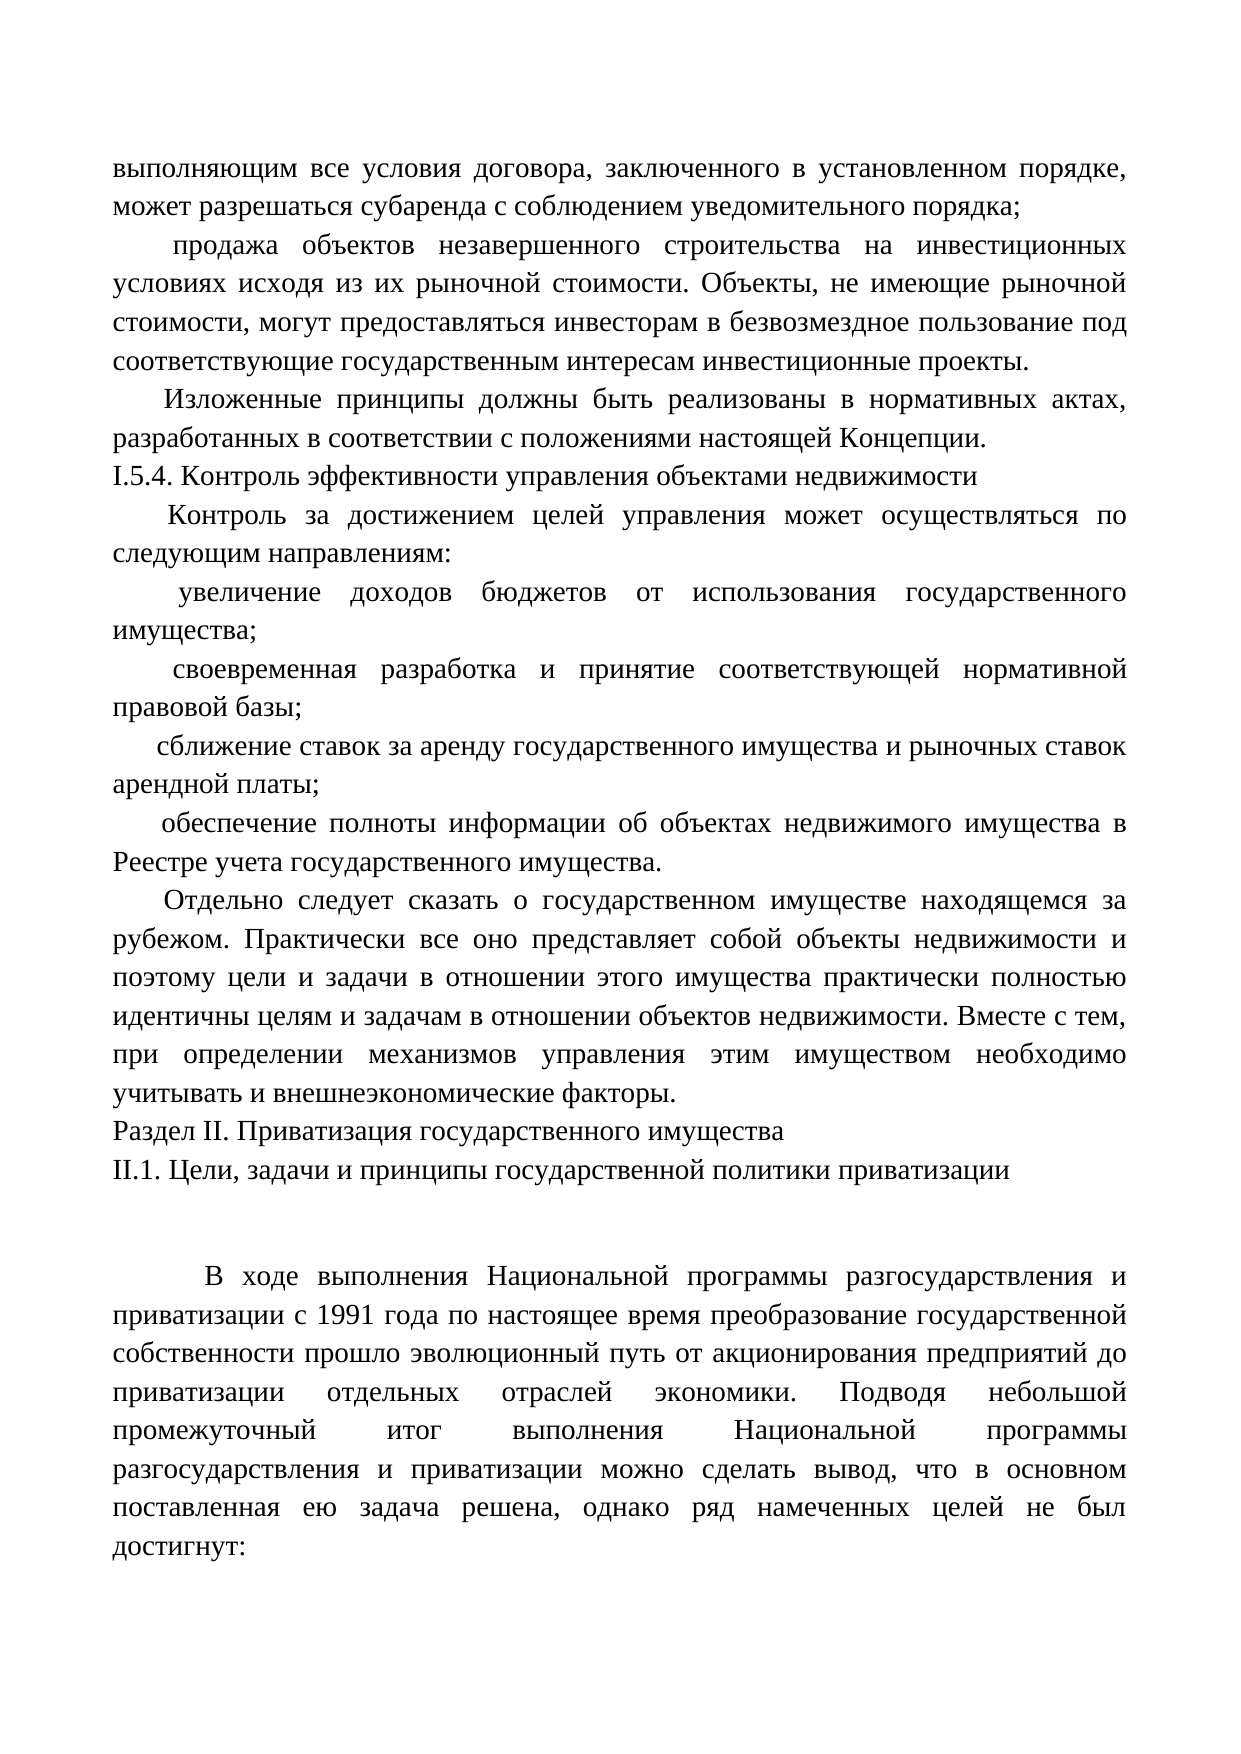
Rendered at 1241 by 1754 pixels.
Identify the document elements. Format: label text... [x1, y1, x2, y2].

text I.5.4. Контроль эффективности управления объектами недвижимости [112, 458, 1128, 492]
text Отдельно следует сказать о государственном имуществе находящемся за рубежом. Практически все оно представляет собой объекты недвижимости и поэтому цели и задачи в отношении этого имущества практически полностью идентичны целям и задачам в отношении объектов недвижимости. Вместе с тем, при определении механизмов управления этим имуществом необходимо учитывать и внешнеэкономические факторы. [112, 882, 1128, 1108]
text В ходе выполнения Национальной программы разгосударствления и приватизации с 1991 года по настоящее время преобразование государственной собственности прошло эволюционный путь от акционирования предприятий до приватизации отдельных отраслей экономики. Подводя небольшой промежуточный итог выполнения Национальной программы разгосударствления и приватизации можно сделать вывод, что в основном поставленная ею задача решена, однако ряд намеченных целей не был достигнут: [112, 1258, 1128, 1562]
text увеличение доходов бюджетов от использования государственного имущества; [112, 574, 1128, 646]
text продажа объектов незавершенного строительства на инвестиционных условиях исходя из их рыночной стоимости. Объекты, не имеющие рыночной стоимости, могут предоставляться инвесторам в безвозмездное пользование под соответствующие государственным интересам инвестиционные проекты. [112, 227, 1128, 376]
text Контроль за достижением целей управления может осуществляться по следующим направлениям: [112, 497, 1128, 569]
text Раздел II. Приватизация государственного имущества [112, 1113, 1128, 1147]
text Изложенные принципы должны быть реализованы в нормативных актах, разработанных в соответствии с положениями настоящей Концепции. [112, 381, 1128, 453]
text сближение ставок за аренду государственного имущества и рыночных ставок арендной платы; [112, 728, 1128, 800]
text II.1. Цели, задачи и принципы государственной политики приватизации [112, 1152, 1128, 1186]
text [112, 150, 1128, 222]
text обеспечение полноты информации об объектах недвижимого имущества в Реестре учета государственного имущества. [112, 805, 1128, 877]
text своевременная разработка и принятие соответствующей нормативной правовой базы; [112, 651, 1128, 723]
